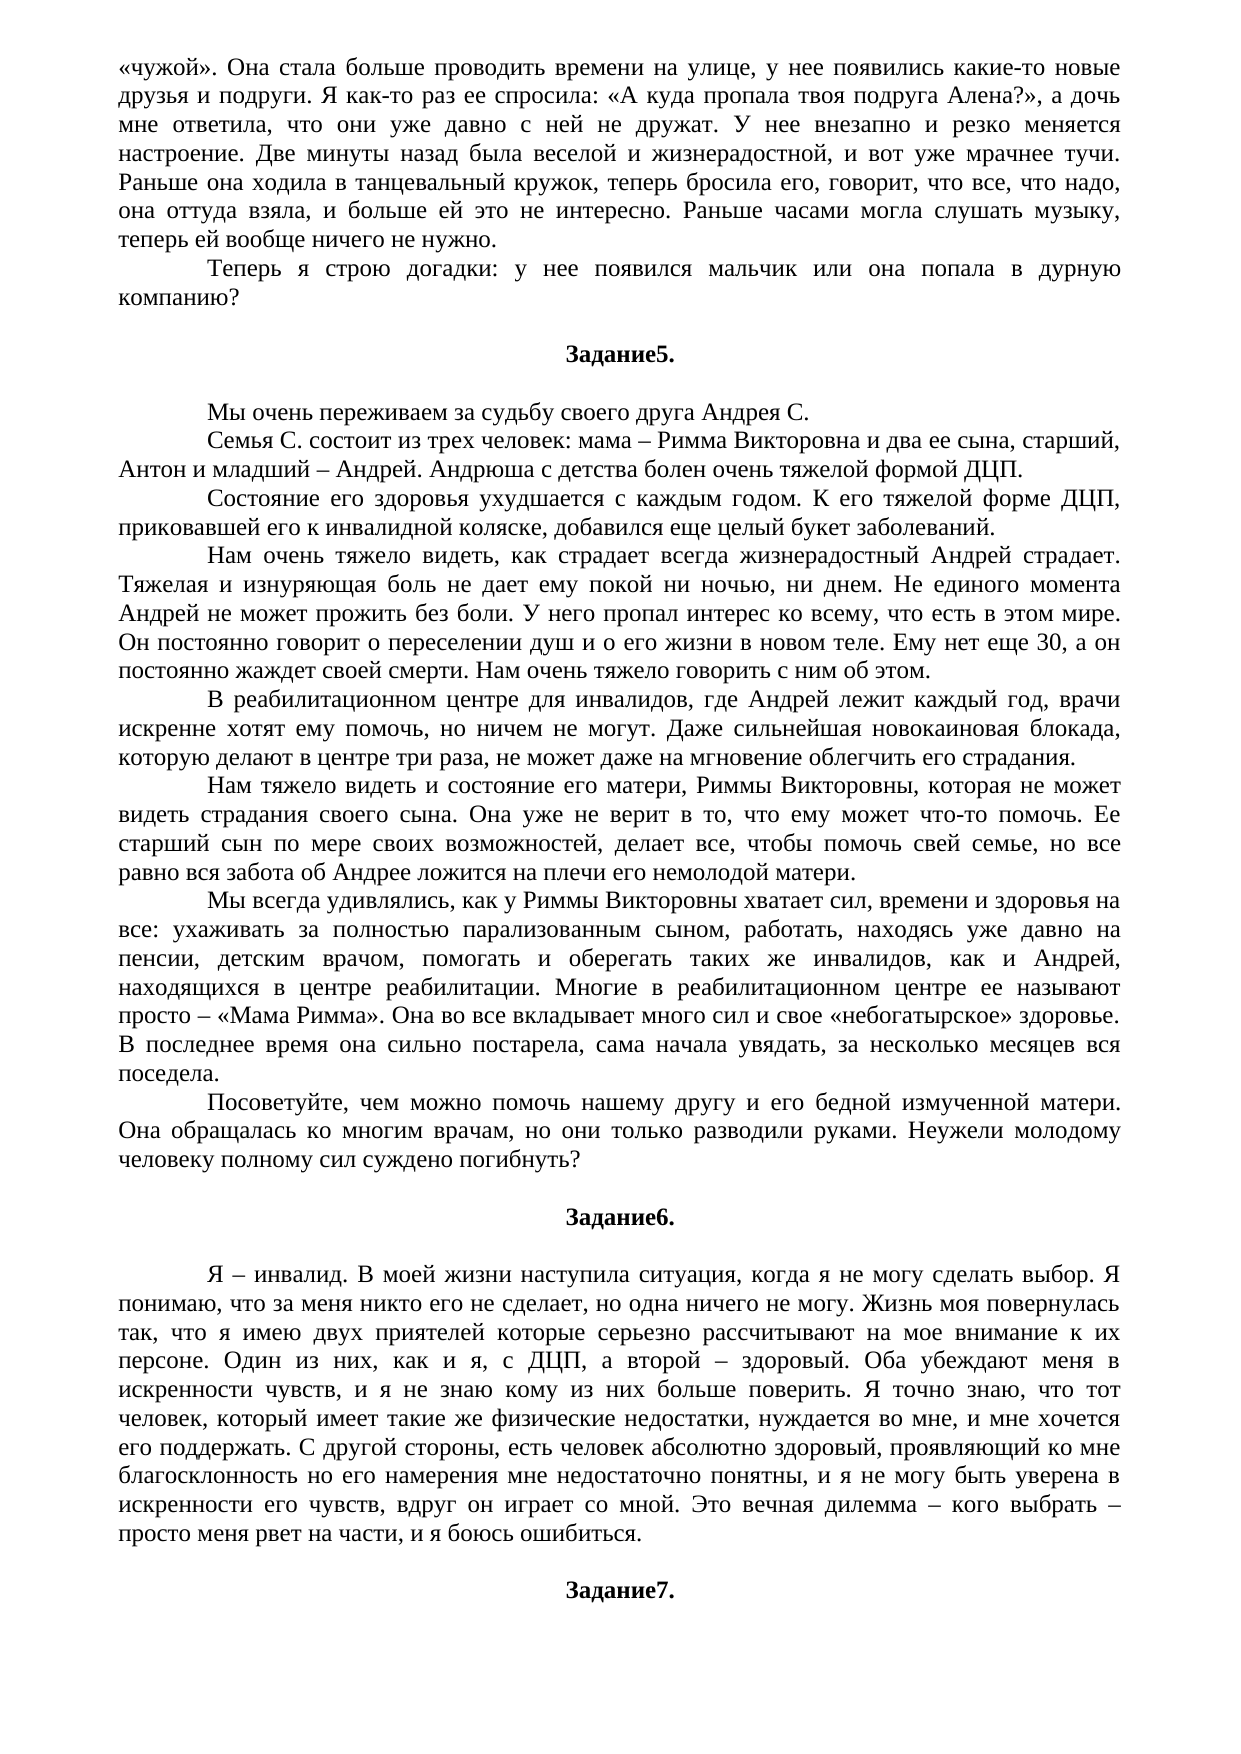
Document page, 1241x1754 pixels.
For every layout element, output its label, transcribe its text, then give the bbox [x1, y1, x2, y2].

text Посоветуйте, чем можно помочь нашему другу и его бедной измученной матери. Она обращалась ко многим врачам, но они только разводили руками. Неужели молодому человеку полному сил суждено погибнуть? [118, 1087, 1122, 1173]
text Задание6. [118, 1202, 1122, 1230]
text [118, 52, 1122, 253]
text Семья С. состоит из трех человек: мама – Римма Викторовна и два ее сына, старший, Антон и младший – Андрей. Андрюша с детства болен очень тяжелой формой ДЦП. [118, 425, 1122, 483]
text Нам тяжело видеть и состояние его матери, Риммы Викторовны, которая не может видеть страдания своего сына. Она уже не верит в то, что ему может что-то помочь. Ее старший сын по мере своих возможностей, делает все, чтобы помочь свей семье, но все равно вся забота об Андрее ложится на плечи его немолодой матери. [118, 770, 1122, 885]
text Состояние его здоровья ухудшается с каждым годом. К его тяжелой форме ДЦП, приковавшей его к инвалидной коляске, добавился еще целый букет заболеваний. [118, 483, 1122, 540]
text Я – инвалид. В моей жизни наступила ситуация, когда я не могу сделать выбор. Я понимаю, что за меня никто его не сделает, но одна ничего не могу. Жизнь моя повернулась так, что я имею двух приятелей которые серьезно рассчитывают на мое внимание к их персоне. Один из них, как и я, с ДЦП, а второй – здоровый. Оба убеждают меня в искренности чувств, и я не знаю кому из них больше поверить. Я точно знаю, что тот человек, который имеет такие же физические недостатки, нуждается во мне, и мне хочется его поддержать. С другой стороны, есть человек абсолютно здоровый, проявляющий ко мне благосклонность но его намерения мне недостаточно понятны, и я не могу быть уверена в искренности его чувств, вдруг он играет со мной. Это вечная дилемма – кого выбрать – просто меня рвет на части, и я боюсь ошибиться. [118, 1259, 1122, 1547]
text Задание5. [118, 339, 1122, 368]
text Мы всегда удивлялись, как у Риммы Викторовны хватает сил, времени и здоровья на все: ухаживать за полностью парализованным сыном, работать, находясь уже давно на пенсии, детским врачом, помогать и оберегать таких же инвалидов, как и Андрей, находящихся в центре реабилитации. Многие в реабилитационном центре ее называют просто – «Мама Римма». Она во все вкладывает много сил и свое «небогатырское» здоровье. В последнее время она сильно постарела, сама начала увядать, за несколько месяцев вся поседела. [118, 885, 1122, 1087]
text Нам очень тяжело видеть, как страдает всегда жизнерадостный Андрей страдает. Тяжелая и изнуряющая боль не дает ему покой ни ночью, ни днем. Не единого момента Андрей не может прожить без боли. У него пропал интерес ко всему, что есть в этом мире. Он постоянно говорит о переселении душ и о его жизни в новом теле. Ему нет еще 30, а он постоянно жаждет своей смерти. Нам очень тяжело говорить с ним об этом. [118, 540, 1122, 684]
text Задание7. [118, 1575, 1122, 1604]
text Мы очень переживаем за судьбу своего друга Андрея С. [118, 397, 1122, 425]
text В реабилитационном центре для инвалидов, где Андрей лежит каждый год, врачи искренне хотят ему помочь, но ничем не могут. Даже сильнейшая новокаиновая блокада, которую делают в центре три раза, не может даже на мгновение облегчить его страдания. [118, 684, 1122, 770]
text Теперь я строю догадки: у нее появился мальчик или она попала в дурную компанию? [118, 253, 1122, 310]
